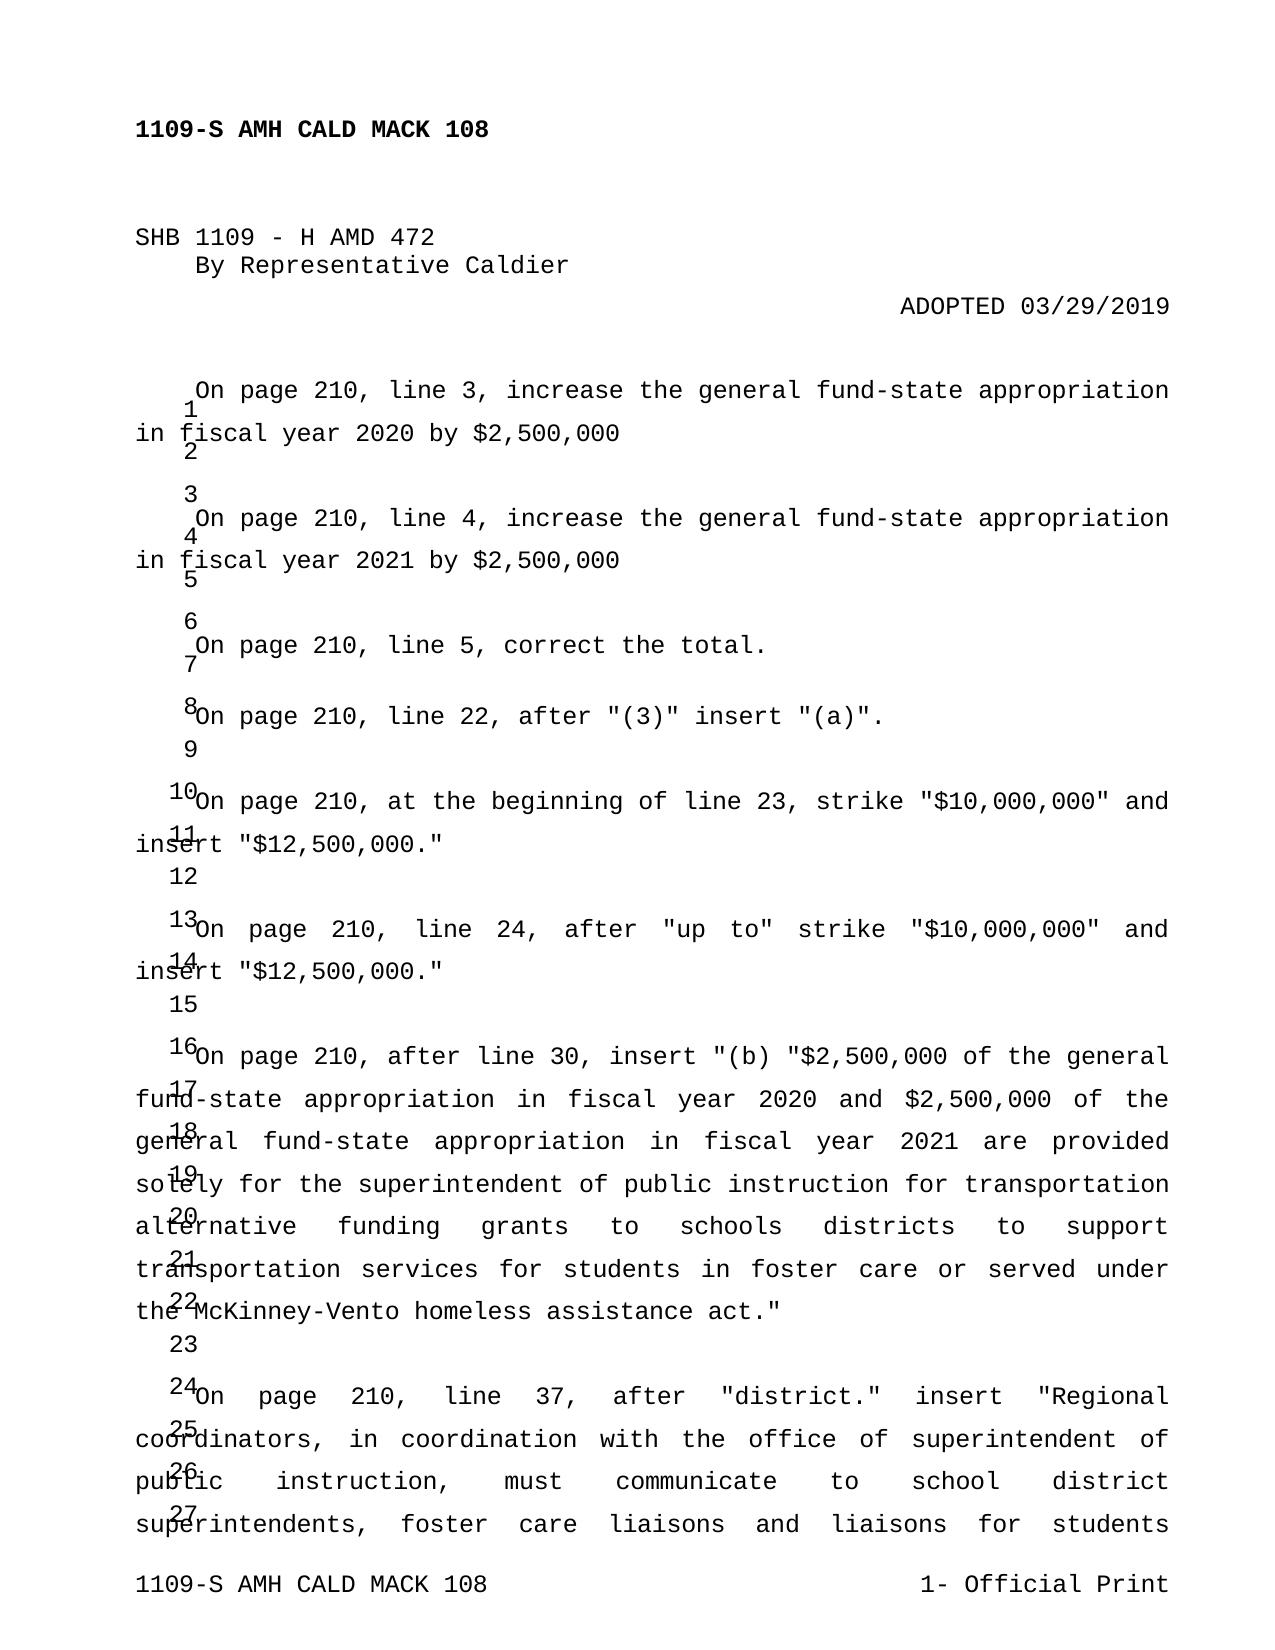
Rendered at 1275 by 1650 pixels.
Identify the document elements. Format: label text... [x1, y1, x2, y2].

text On page 210, at the beginning of line 23, strike "$10,000,000" and insert "$12,500,000." [135, 776, 1170, 861]
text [135, 1371, 1170, 1541]
text On page 210, line 5, correct the total. [135, 620, 1170, 662]
text On page 210, line 3, increase the general fund-state appropriation in fiscal year 2020 by $2,500,000 [135, 365, 1170, 450]
text - [135, 224, 1170, 252]
text On page 210, line 4, increase the general fund-state appropriation in fiscal year 2021 by $2,500,000 [135, 492, 1170, 577]
text On page 210, line 22, after "(3)" insert "(a)". [135, 691, 1170, 733]
text On page 210, line 24, after "up to" strike "$10,000,000" and insert "$12,500,000." [135, 903, 1170, 988]
text On page 210, after line 30, insert "(b) "$2,500,000 of the general fund-state appropriation in fiscal year 2020 and $2,500,000 of the general fund-state appropriation in fiscal year 2021 are provided solely for the superintendent of public instruction for transportation alternative funding grants to schools districts to support transportation services for students in foster care or served under the McKinney-Vento homeless assistance act." [135, 1031, 1170, 1328]
